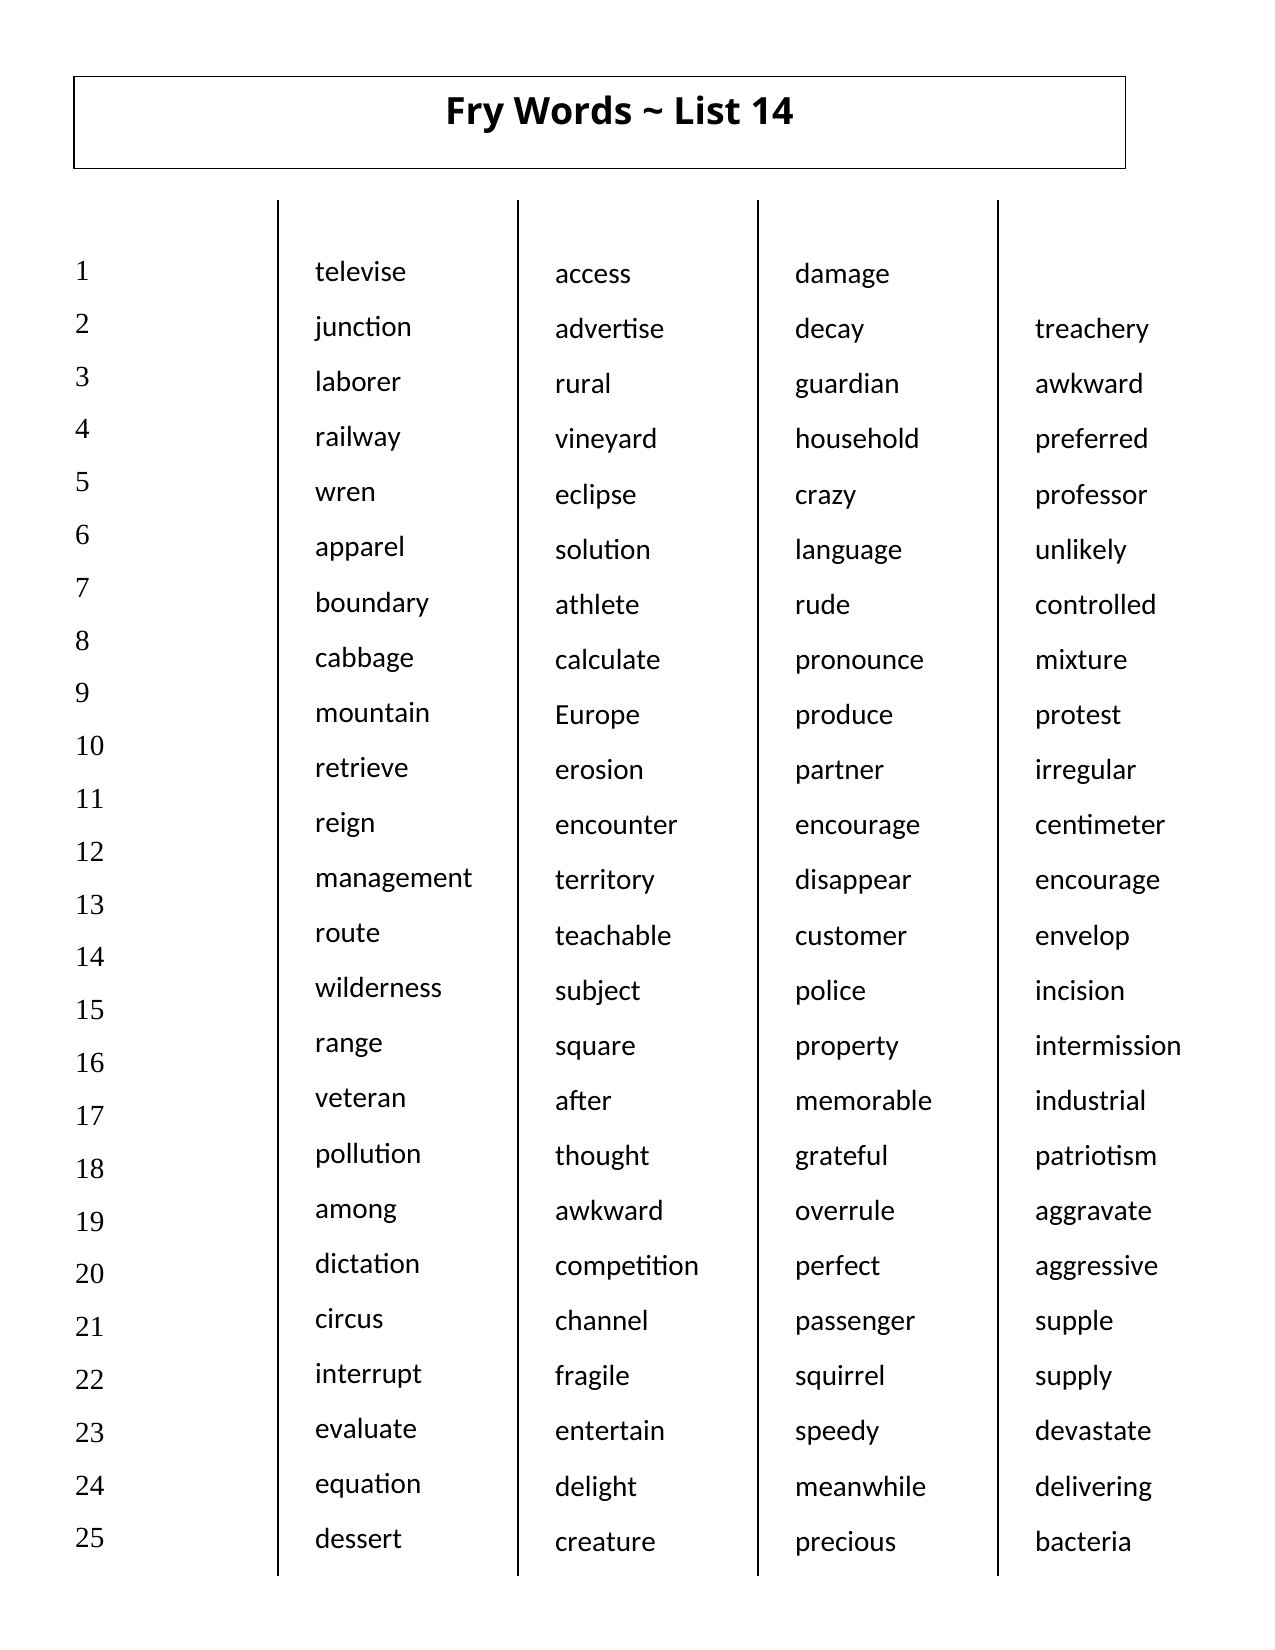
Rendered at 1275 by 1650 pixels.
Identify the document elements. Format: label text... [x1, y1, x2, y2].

text retrieve [315, 749, 480, 784]
text 23 [75, 1415, 240, 1448]
text preferred [1035, 421, 1200, 456]
text crazy [795, 476, 960, 511]
text speedy [795, 1412, 960, 1448]
text advertise [555, 310, 720, 346]
text produce [795, 696, 960, 732]
text awkward [1035, 366, 1200, 401]
text subject [555, 972, 720, 1007]
text professor [1035, 476, 1200, 511]
text 19 [75, 1204, 240, 1237]
text household [795, 421, 960, 456]
text intermission [1035, 1027, 1200, 1062]
text thought [555, 1137, 720, 1173]
text apparel [315, 528, 480, 564]
text aggravate [1035, 1192, 1200, 1228]
text 7 [75, 570, 240, 603]
text entertain [555, 1412, 720, 1448]
text police [795, 972, 960, 1007]
text devastate [1035, 1412, 1200, 1448]
text grateful [795, 1137, 960, 1173]
text encourage [1035, 861, 1200, 897]
text centimeter [1035, 806, 1200, 842]
text supple [1035, 1302, 1200, 1338]
text property [795, 1027, 960, 1062]
text solution [555, 531, 720, 566]
text teachable [555, 917, 720, 952]
text junction [315, 308, 480, 344]
text meanwhile [795, 1468, 960, 1503]
text railway [315, 418, 480, 454]
text erosion [555, 751, 720, 787]
text protest [1035, 696, 1200, 732]
text 10 [75, 728, 240, 762]
text passenger [795, 1302, 960, 1338]
text 3 [75, 359, 240, 392]
text encourage [795, 806, 960, 842]
text creature [555, 1523, 720, 1558]
text 11 [75, 781, 240, 815]
text perfect [795, 1247, 960, 1283]
text awkward [555, 1192, 720, 1228]
text reign [315, 804, 480, 840]
text precious [795, 1523, 960, 1558]
text 2 [75, 306, 240, 339]
text 8 [75, 623, 240, 656]
text pronounce [795, 641, 960, 677]
text range [315, 1024, 480, 1060]
text wilderness [315, 969, 480, 1005]
text mountain [315, 694, 480, 729]
text decay [795, 310, 960, 346]
text access [555, 255, 720, 291]
text pollution [315, 1135, 480, 1170]
text 13 [75, 887, 240, 920]
text after [555, 1082, 720, 1117]
text 22 [75, 1362, 240, 1396]
text 4 [75, 411, 240, 445]
text 6 [75, 517, 240, 551]
text encounter [555, 806, 720, 842]
text square [555, 1027, 720, 1062]
text 17 [75, 1098, 240, 1132]
text route [315, 914, 480, 950]
text damage [795, 255, 960, 291]
text controlled [1035, 586, 1200, 622]
text 16 [75, 1045, 240, 1079]
text competition [555, 1247, 720, 1283]
text unlikely [1035, 531, 1200, 566]
text 1 [75, 253, 240, 287]
text televise [315, 253, 480, 289]
text language [795, 531, 960, 566]
text memorable [795, 1082, 960, 1117]
text dictation [315, 1245, 480, 1281]
text 9 [75, 676, 240, 709]
text squirrel [795, 1357, 960, 1393]
text disappear [795, 861, 960, 897]
text evaluate [315, 1410, 480, 1446]
text among [315, 1190, 480, 1225]
text territory [555, 861, 720, 897]
text calculate [555, 641, 720, 677]
text 24 [75, 1468, 240, 1501]
text guardian [795, 366, 960, 401]
text supply [1035, 1357, 1200, 1393]
text 15 [75, 992, 240, 1026]
text Europe [555, 696, 720, 732]
text delivering [1035, 1468, 1200, 1503]
text fragile [555, 1357, 720, 1393]
text boundary [315, 584, 480, 619]
text mixture [1035, 641, 1200, 677]
text wren [315, 473, 480, 509]
text cabbage [315, 639, 480, 674]
text 21 [75, 1309, 240, 1343]
text rural [555, 366, 720, 401]
text 12 [75, 834, 240, 867]
text athlete [555, 586, 720, 622]
text 18 [75, 1151, 240, 1184]
text treachery [1035, 310, 1200, 346]
text aggressive [1035, 1247, 1200, 1283]
text laborer [315, 363, 480, 399]
text 20 [75, 1256, 240, 1290]
text patriotism [1035, 1137, 1200, 1173]
text circus [315, 1300, 480, 1336]
text overrule [795, 1192, 960, 1228]
text dessert [315, 1520, 480, 1556]
text management [315, 859, 480, 895]
text industrial [1035, 1082, 1200, 1117]
text delight [555, 1468, 720, 1503]
text interrupt [315, 1355, 480, 1391]
text incision [1035, 972, 1200, 1007]
text veteran [315, 1079, 480, 1115]
text channel [555, 1302, 720, 1338]
text vineyard [555, 421, 720, 456]
text eclipse [555, 476, 720, 511]
text envelop [1035, 917, 1200, 952]
text 14 [75, 939, 240, 973]
text irregular [1035, 751, 1200, 787]
text 25 [75, 1521, 240, 1554]
text customer [795, 917, 960, 952]
text partner [795, 751, 960, 787]
text 5 [75, 464, 240, 498]
text equation [315, 1465, 480, 1501]
text rude [795, 586, 960, 622]
text bacteria [1035, 1523, 1200, 1558]
